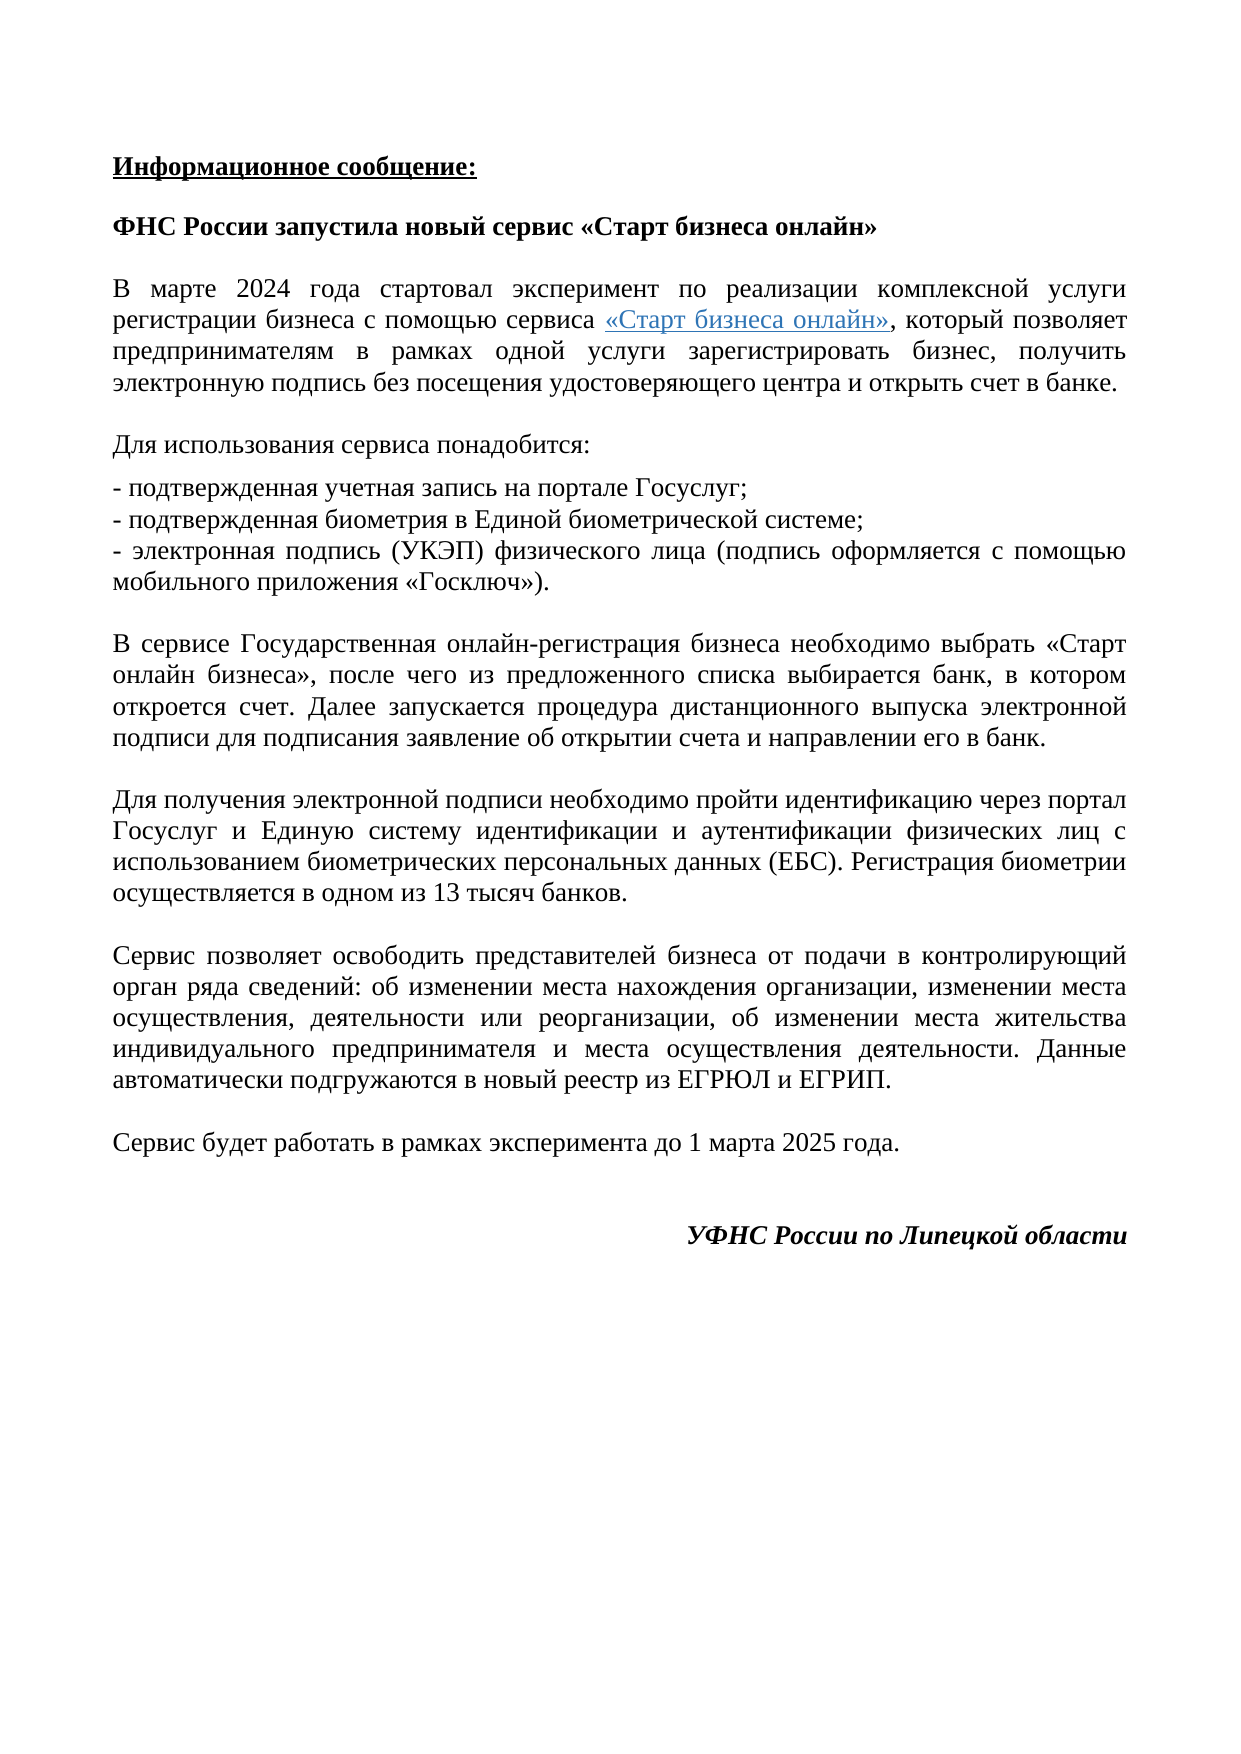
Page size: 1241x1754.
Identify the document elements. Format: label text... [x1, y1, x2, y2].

text В сервисе Государственная онлайн-регистрация бизнеса необходимо выбрать «Старт онлайн бизнеса», после чего из предложенного списка выбирается банк, в котором откроется счет. Далее запускается процедура дистанционного выпуска электронной подписи для подписания заявление об открытии счета и направлении его в банк. [112, 627, 1128, 752]
text Информационное сообщение: [112, 150, 1128, 181]
text Сервис будет работать в рамках эксперимента до 1 марта 2025 года. [112, 1126, 1128, 1157]
text - электронная подпись (УКЭП) физического лица (подпись оформляется с помощью мобильного приложения «Госключ»). [112, 534, 1128, 596]
text Для получения электронной подписи необходимо пройти идентификацию через портал Госуслуг и Единую систему идентификации и аутентификации физических лиц с использованием биометрических персональных данных (ЕБС). Регистрация биометрии осуществляется в одном из 13 тысяч банков. [112, 783, 1128, 908]
text - подтвержденная учетная запись на портале Госуслуг; [112, 472, 1128, 503]
text Сервис позволяет освободить представителей бизнеса от подачи в контролирующий орган ряда сведений: об изменении места нахождения организации, изменении места осуществления, деятельности или реорганизации, об изменении места жительства индивидуального предпринимателя и места осуществления деятельности. Данные автоматически подгружаются в новый реестр из ЕГРЮЛ и ЕГРИП. [112, 939, 1128, 1094]
text - подтвержденная биометрия в Единой биометрической системе; [112, 503, 1128, 534]
text ФНС России запустила новый сервис «Старт бизнеса онлайн» [112, 210, 1128, 241]
text В марте 2024 года стартовал эксперимент по реализации комплексной услуги регистрации бизнеса с помощью сервиса «Старт бизнеса онлайн», который позволяет предпринимателям в рамках одной услуги зарегистрировать бизнес, получить электронную подпись без посещения удостоверяющего центра и открыть счет в банке. [112, 272, 1128, 397]
text УФНС России по Липецкой области [112, 1219, 1128, 1250]
text Для использования сервиса понадобится: [112, 428, 1128, 459]
